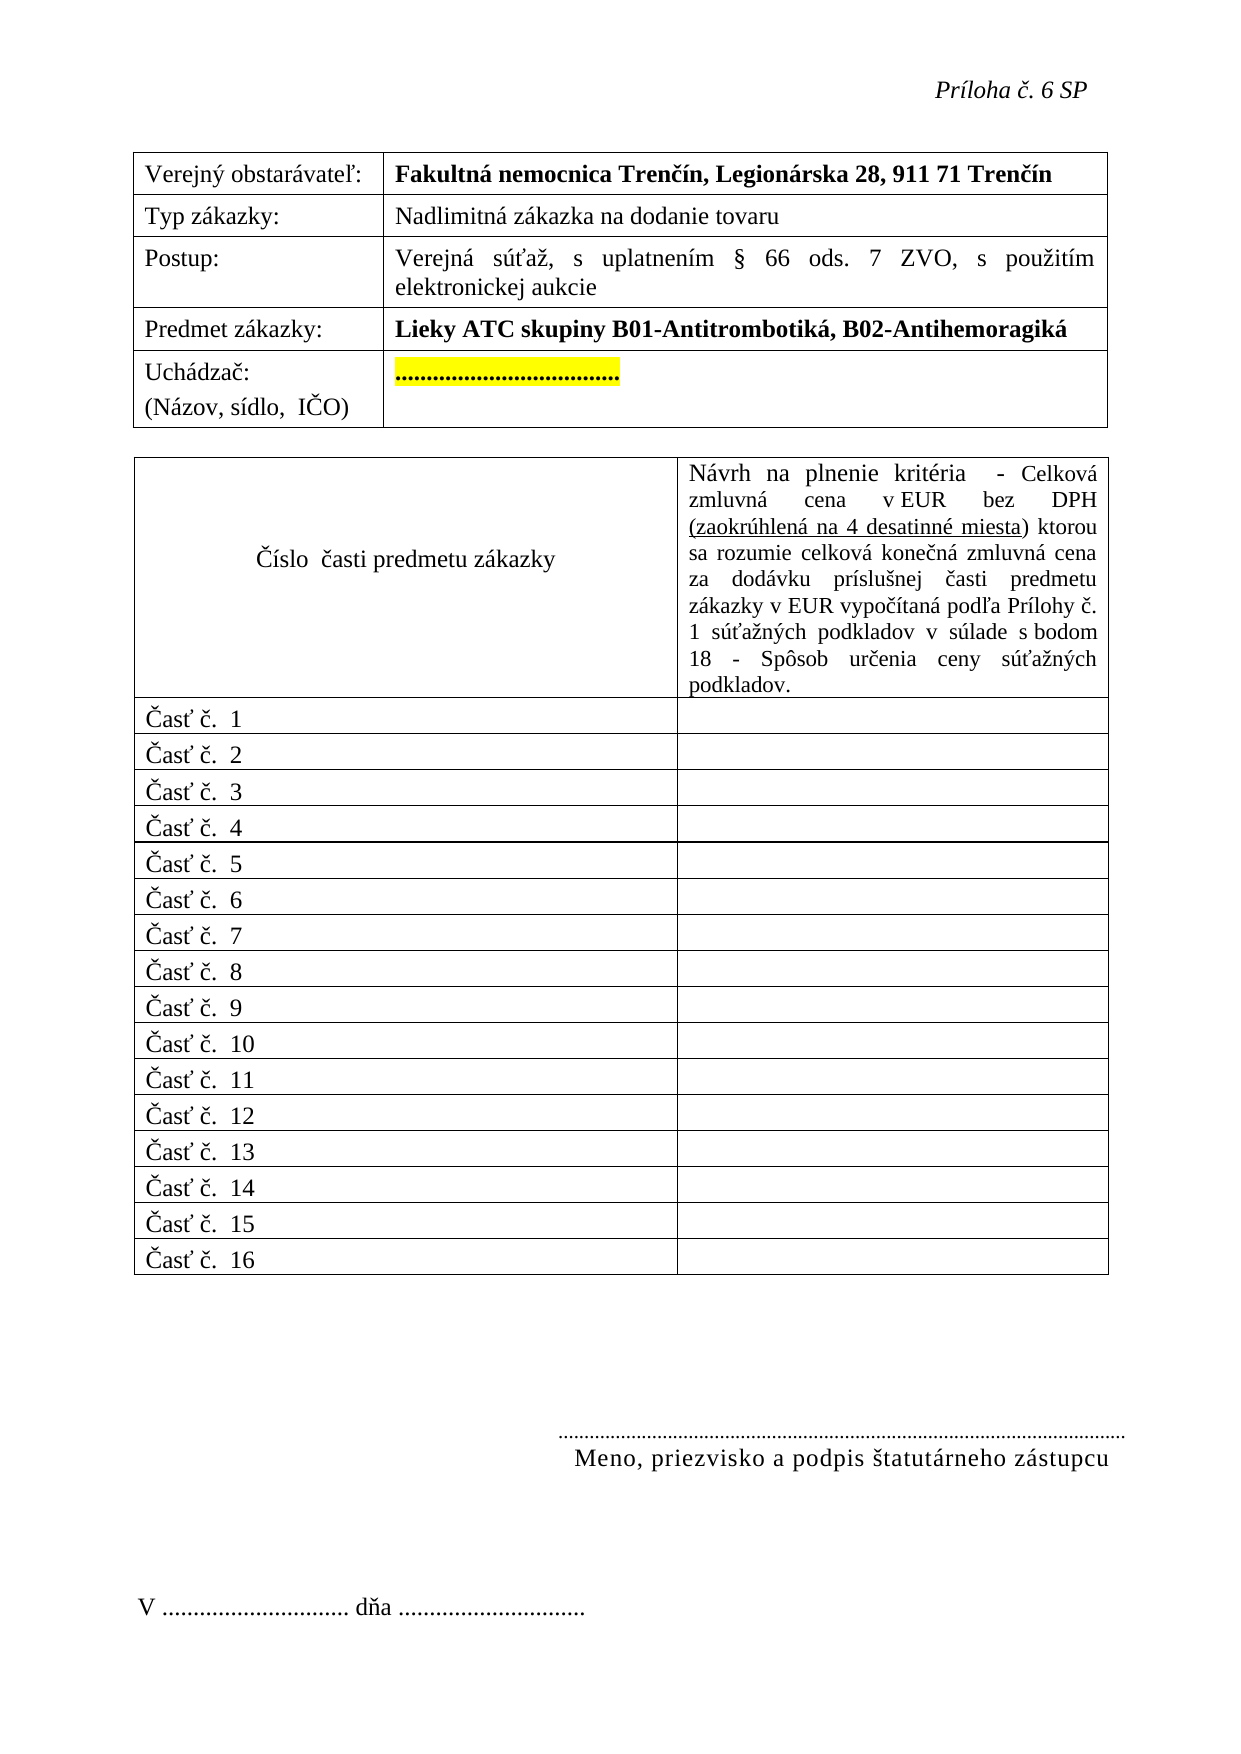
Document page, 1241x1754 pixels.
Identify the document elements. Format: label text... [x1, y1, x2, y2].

table_header Návrh na plnenie kritéria - Celková zmluvná cena v EUR bez DPH (zaokrúhlená na 4 desatinné miesta) ktorou sa rozumie celková konečná zmluvná cena za dodávku príslušnej časti predmetu zákazky v EUR vypočítaná podľa Prílohy č. 1 súťažných podkladov v súlade s bodom 18 - Spôsob určenia ceny súťažných podkladov. [678, 458, 1108, 697]
table_cell [678, 843, 1108, 877]
table_cell [678, 1095, 1108, 1130]
table_cell Časť č. 8 [135, 951, 677, 986]
table_cell [678, 1203, 1108, 1238]
table_header Číslo časti predmetu zákazky [135, 458, 677, 697]
table_cell Časť č. 13 [135, 1131, 677, 1166]
table_cell Časť č. 2 [135, 734, 677, 769]
table_cell Časť č. 7 [135, 915, 677, 949]
table_cell Typ zákazky: [134, 195, 383, 236]
text Meno, priezvisko a podpis štatutárneho zástupcu [444, 1443, 1165, 1472]
table_cell [678, 770, 1108, 805]
table_cell Časť č. 10 [135, 1023, 677, 1058]
table_cell [678, 1167, 1108, 1202]
table_cell Časť č. 14 [135, 1167, 677, 1202]
table_cell .................................... [384, 351, 1107, 427]
table_cell Časť č. 11 [135, 1059, 677, 1094]
table_cell Verejná súťaž, s uplatnením § 66 ods. 7 ZVO, s použitím elektronickej aukcie [384, 237, 1107, 307]
text Príloha č. 6 SP [75, 75, 1165, 104]
table_cell Lieky ATC skupiny B01-Antitrombotiká, B02-Antihemoragiká [384, 308, 1107, 349]
table_cell Časť č. 1 [135, 698, 677, 733]
table_cell Nadlimitná zákazka na dodanie tovaru [384, 195, 1107, 236]
table_cell [678, 1239, 1108, 1274]
table_cell Časť č. 12 [135, 1095, 677, 1130]
table_header Verejný obstarávateľ: [134, 153, 383, 194]
table_cell Časť č. 4 [135, 806, 677, 841]
table_header Fakultná nemocnica Trenčín, Legionárska 28, 911 71 Trenčín [384, 153, 1107, 194]
table_cell [678, 734, 1108, 769]
table_cell [678, 1131, 1108, 1166]
table_cell Uchádzač: (Názov, sídlo, IČO) [134, 351, 383, 427]
table_cell [678, 1059, 1108, 1094]
table_cell [678, 951, 1108, 986]
table_cell [678, 806, 1108, 841]
text V .............................. dňa .............................. [75, 1592, 1165, 1621]
text ............................................................................................................. [444, 1419, 1165, 1443]
table_cell Predmet zákazky: [134, 308, 383, 349]
table_cell Časť č. 3 [135, 770, 677, 805]
table_cell [678, 915, 1108, 949]
table_cell Postup: [134, 237, 383, 307]
table_cell Časť č. 5 [135, 843, 677, 877]
table_cell [678, 879, 1108, 913]
table_cell Časť č. 6 [135, 879, 677, 913]
table_cell Časť č. 16 [135, 1239, 677, 1274]
table_cell Časť č. 15 [135, 1203, 677, 1238]
table_cell Časť č. 9 [135, 987, 677, 1022]
table_cell [678, 698, 1108, 733]
table_cell [678, 987, 1108, 1022]
table_cell [678, 1023, 1108, 1058]
